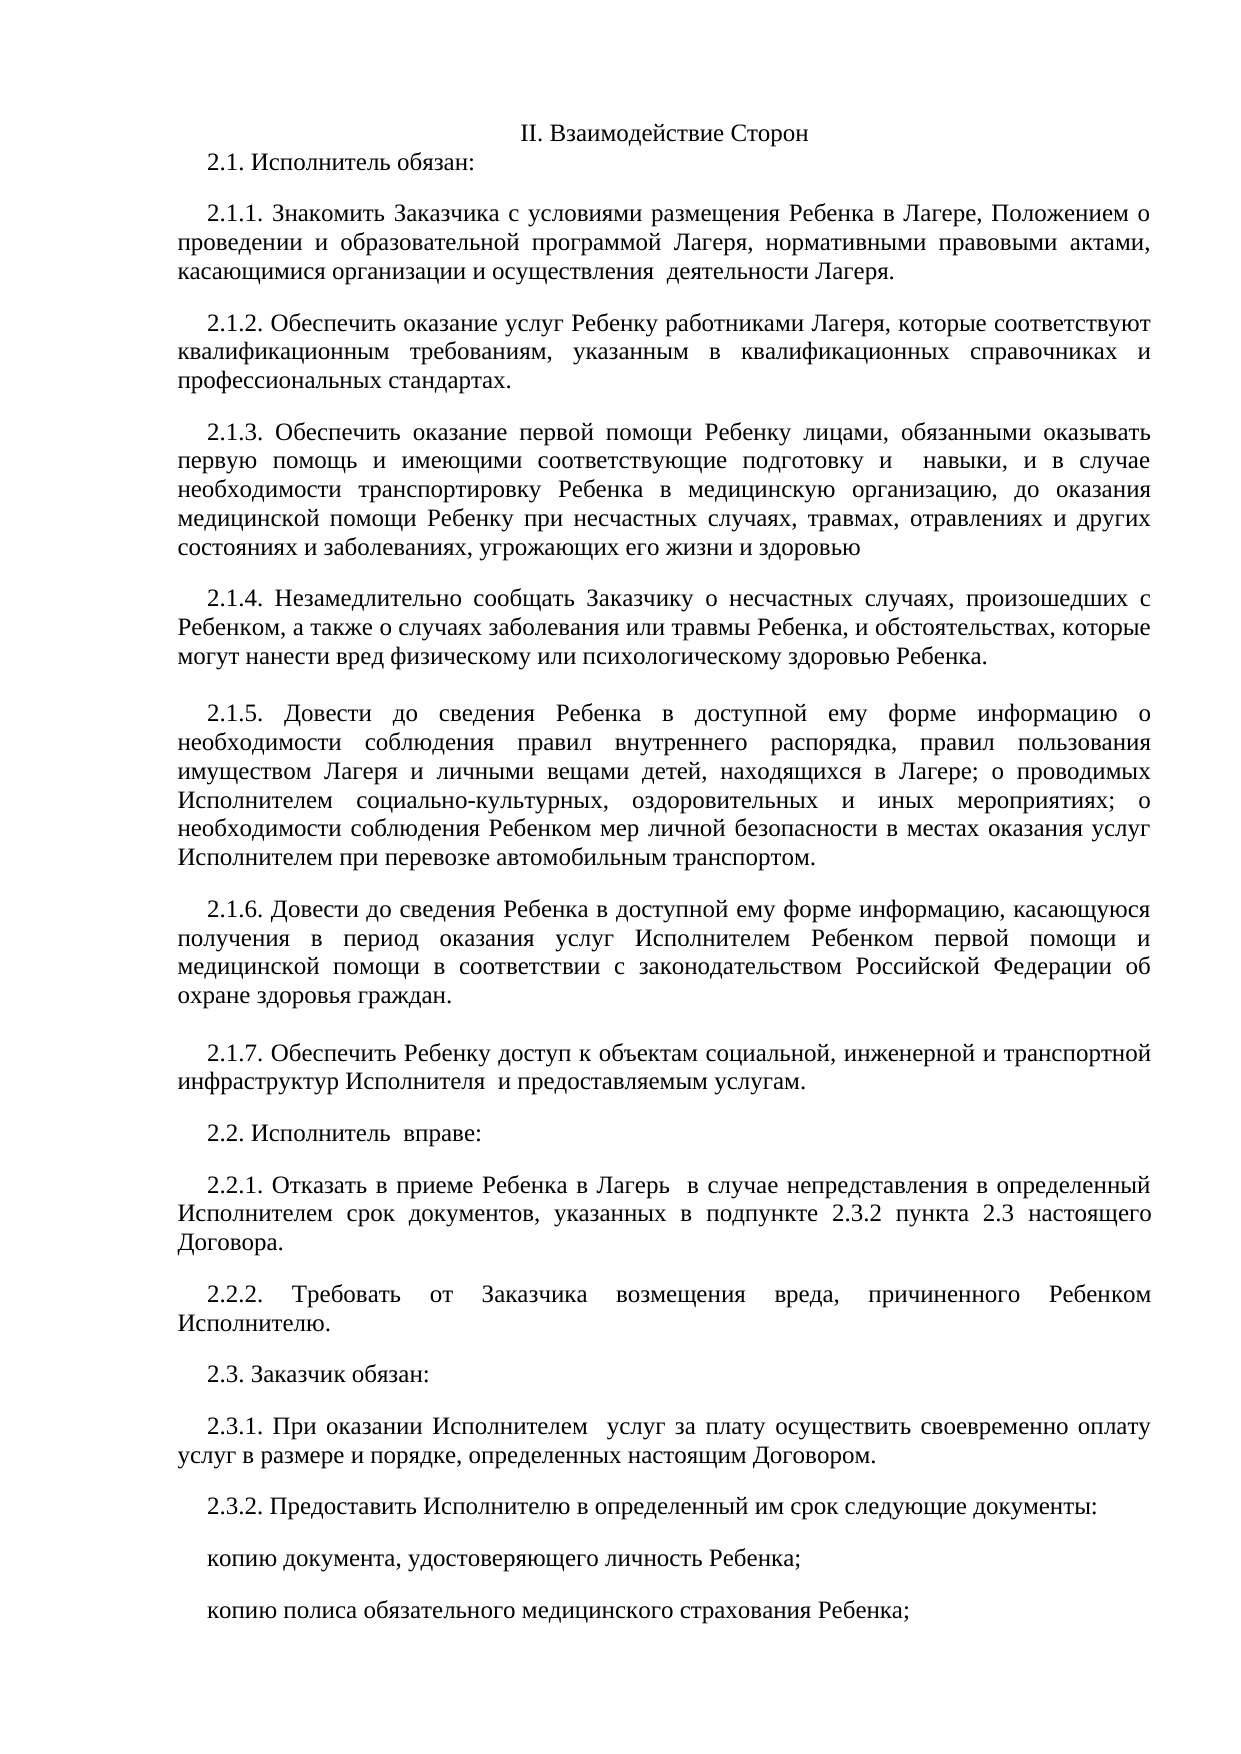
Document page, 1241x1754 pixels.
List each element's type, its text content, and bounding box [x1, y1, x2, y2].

text 2.1.6. Довести до сведения Ребенка в доступной ему форме информацию, касающуюся получения в период оказания услуг Исполнителем Ребенком первой помощи и медицинской помощи в соответствии с законодательством Российской Федерации об охране здоровья граждан. [177, 894, 1152, 1009]
text II. Взаимодействие Сторон [177, 118, 1152, 147]
text копию документа, удостоверяющего личность Ребенка; [177, 1543, 1152, 1572]
text 2.2.2. Требовать от Заказчика возмещения вреда, причиненного Ребенком Исполнителю. [177, 1279, 1152, 1336]
text 2.3.1. При оказании Исполнителем услуг за плату осуществить своевременно оплату услуг в размере и порядке, определенных настоящим Договором. [177, 1411, 1152, 1468]
text 2.1.2. Обеспечить оказание услуг Ребенку работниками Лагеря, которые соответствуют квалификационным требованиям, указанным в квалификационных справочниках и профессиональных стандартах. [177, 308, 1152, 394]
text 2.3.2. Предоставить Исполнителю в определенный им срок следующие документы: [177, 1491, 1152, 1520]
text 2.1.3. Обеспечить оказание первой помощи Ребенку лицами, обязанными оказывать первую помощь и имеющими соответствующие подготовку и навыки, и в случае необходимости транспортировку Ребенка в медицинскую организацию, до оказания медицинской помощи Ребенку при несчастных случаях, травмах, отравлениях и других состояниях и заболеваниях, угрожающих его жизни и здоровью [177, 417, 1152, 561]
text 2.1.5. Довести до сведения Ребенка в доступной ему форме информацию о необходимости соблюдения правил внутреннего распорядка, правил пользования имуществом Лагеря и личными вещами детей, находящихся в Лагере; о проводимых Исполнителем социально-культурных, оздоровительных и иных мероприятиях; о необходимости соблюдения Ребенком мер личной безопасности в местах оказания услуг Исполнителем при перевозке автомобильным транспортом. [177, 698, 1152, 871]
text 2.3. Заказчик обязан: [177, 1359, 1152, 1388]
text 2.1.1. Знакомить Заказчика с условиями размещения Ребенка в Лагере, Положением о проведении и образовательной программой Лагеря, нормативными правовыми актами, касающимися организации и осуществления деятельности Лагеря. [177, 198, 1152, 285]
text 2.1.7. Обеспечить Ребенку доступ к объектам социальной, инженерной и транспортной инфраструктур Исполнителя и предоставляемым услугам. [177, 1038, 1152, 1095]
text 2.1. Исполнитель обязан: [177, 147, 1152, 176]
text 2.2. Исполнитель вправе: [177, 1118, 1152, 1147]
text 2.2.1. Отказать в приеме Ребенка в Лагерь в случае непредставления в определенный Исполнителем срок документов, указанных в подпункте 2.3.2 пункта 2.3 настоящего Договора. [177, 1170, 1152, 1256]
text копию полиса обязательного медицинского страхования Ребенка; [177, 1595, 1152, 1623]
text 2.1.4. Незамедлительно сообщать Заказчику о несчастных случаях, произошедших с Ребенком, а также о случаях заболевания или травмы Ребенка, и обстоятельствах, которые могут нанести вред физическому или психологическому здоровью Ребенка. [177, 583, 1152, 670]
